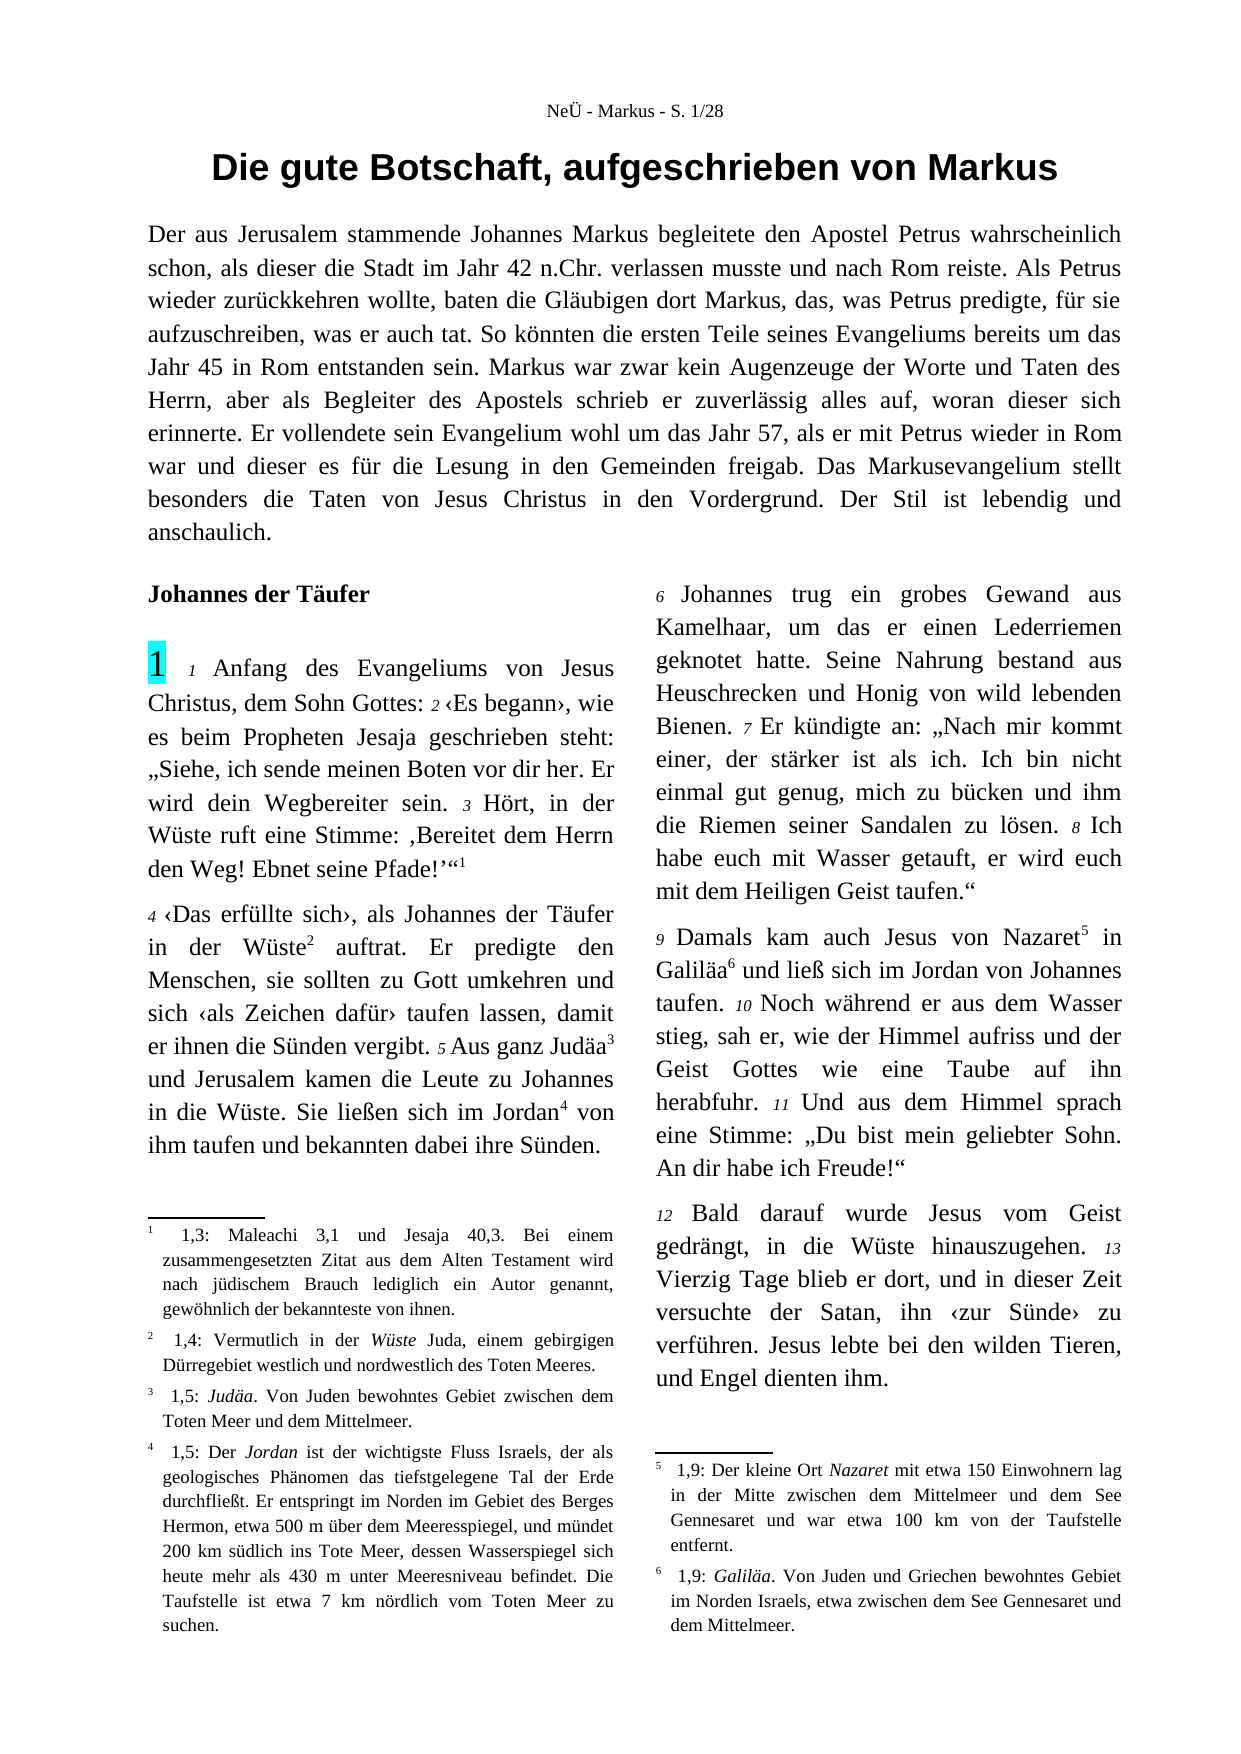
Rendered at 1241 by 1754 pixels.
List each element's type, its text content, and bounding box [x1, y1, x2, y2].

text Johannes der Täufer [148, 579, 614, 608]
text 6 Johannes trug ein grobes Gewand aus Kamelhaar, um das er einen Lederriemen geknotet hatte. Seine Nahrung bestand aus Heuschrecken und Honig von wild lebenden Bienen. 7 Er kündigte an: „Nach mir kommt einer, der stärker ist als ich. Ich bin nicht einmal gut genug, mich zu bücken und ihm die Riemen seiner Sandalen zu lösen. 8 Ich habe euch mit Wasser getauft, er wird euch mit dem Heiligen Geist taufen.“ [656, 579, 1122, 905]
text 4 ‹Das erfüllte sich›, als Johannes der Täufer in der Wüste auftrat. Er predigte den Menschen, sie sollten zu Gott umkehren und sich ‹als Zeichen dafür› taufen lassen, damit er ihnen die Sünden vergibt. 5 Aus ganz Judäa und Jerusalem kamen die Leute zu Johannes in die Wüste. Sie ließen sich im Jordan von ihm taufen und bekannten dabei ihre Sünden. [148, 899, 614, 1159]
text 9 Damals kam auch Jesus von Nazaret in Galiläa und ließ sich im Jordan von Johannes taufen. 10 Noch während er aus dem Wasser stieg, sah er, wie der Himmel aufriss und der Geist Gottes wie eine Taube auf ihn herabfuhr. 11 Und aus dem Himmel sprach eine Stimme: „Du bist mein geliebter Sohn. An dir habe ich Freude!“ [656, 922, 1122, 1182]
title Die gute Botschaft, aufgeschrieben von Markus [148, 145, 1122, 188]
text 1 1 Anfang des Evangeliums von Jesus Christus, dem Sohn Gottes: 2 ‹Es begann›, wie es beim Propheten Jesaja geschrieben steht: „Siehe, ich sende meinen Boten vor dir her. Er wird dein Wegbereiter sein. 3 Hört, in der Wüste ruft eine Stimme: ‚Bereitet dem Herrn den Weg! Ebnet seine Pfade!’“ [148, 641, 614, 882]
text 12 Bald darauf wurde Jesus vom Geist gedrängt, in die Wüste hinauszugehen. 13 Vierzig Tage blieb er dort, und in dieser Zeit versuchte der Satan, ihn ‹zur Sünde› zu verführen. Jesus lebte bei den wilden Tieren, und Engel dienten ihm. [656, 1198, 1122, 1392]
text Der aus Jerusalem stammende Johannes Markus begleitete den Apostel Petrus wahrscheinlich schon, als dieser die Stadt im Jahr 42 n.Chr. verlassen musste und nach Rom reiste. Als Petrus wieder zurückkehren wollte, baten die Gläubigen dort Markus, das, was Petrus predigte, für sie aufzuschreiben, was er auch tat. So könnten die ersten Teile seines Evangeliums bereits um das Jahr 45 in Rom entstanden sein. Markus war zwar kein Augenzeuge der Worte und Taten des Herrn, aber als Begleiter des Apostels schrieb er zuverlässig alles auf, woran dieser sich erinnerte. Er vollendete sein Evangelium wohl um das Jahr 57, als er mit Petrus wieder in Rom war und dieser es für die Lesung in den Gemeinden freigab. Das Markusevangelium stellt besonders die Taten von Jesus Christus in den Vordergrund. Der Stil ist lebendig und anschaulich. [148, 219, 1122, 546]
